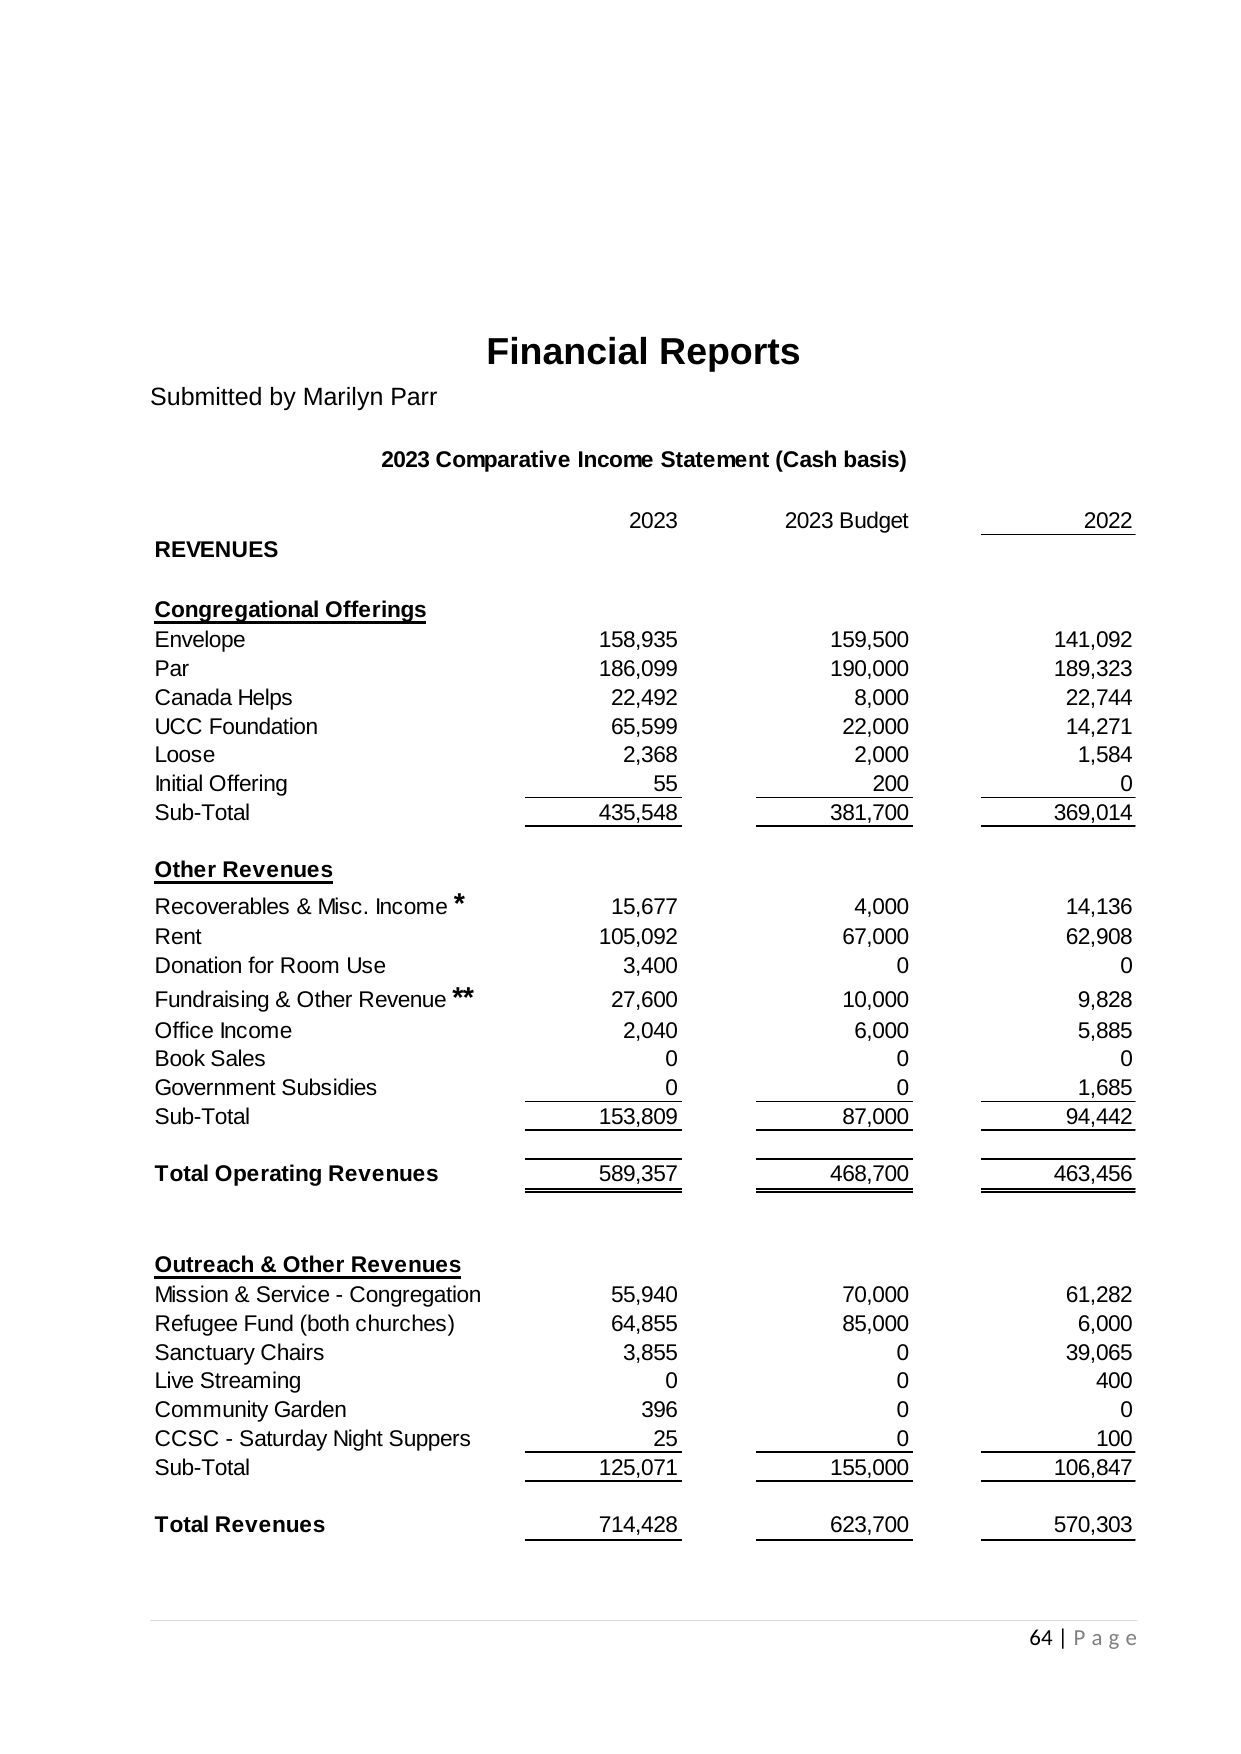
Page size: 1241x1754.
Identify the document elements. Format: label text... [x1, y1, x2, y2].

subtitle Financial Reports [150, 329, 1137, 373]
text Submitted by Marilyn Parr [150, 382, 1137, 411]
